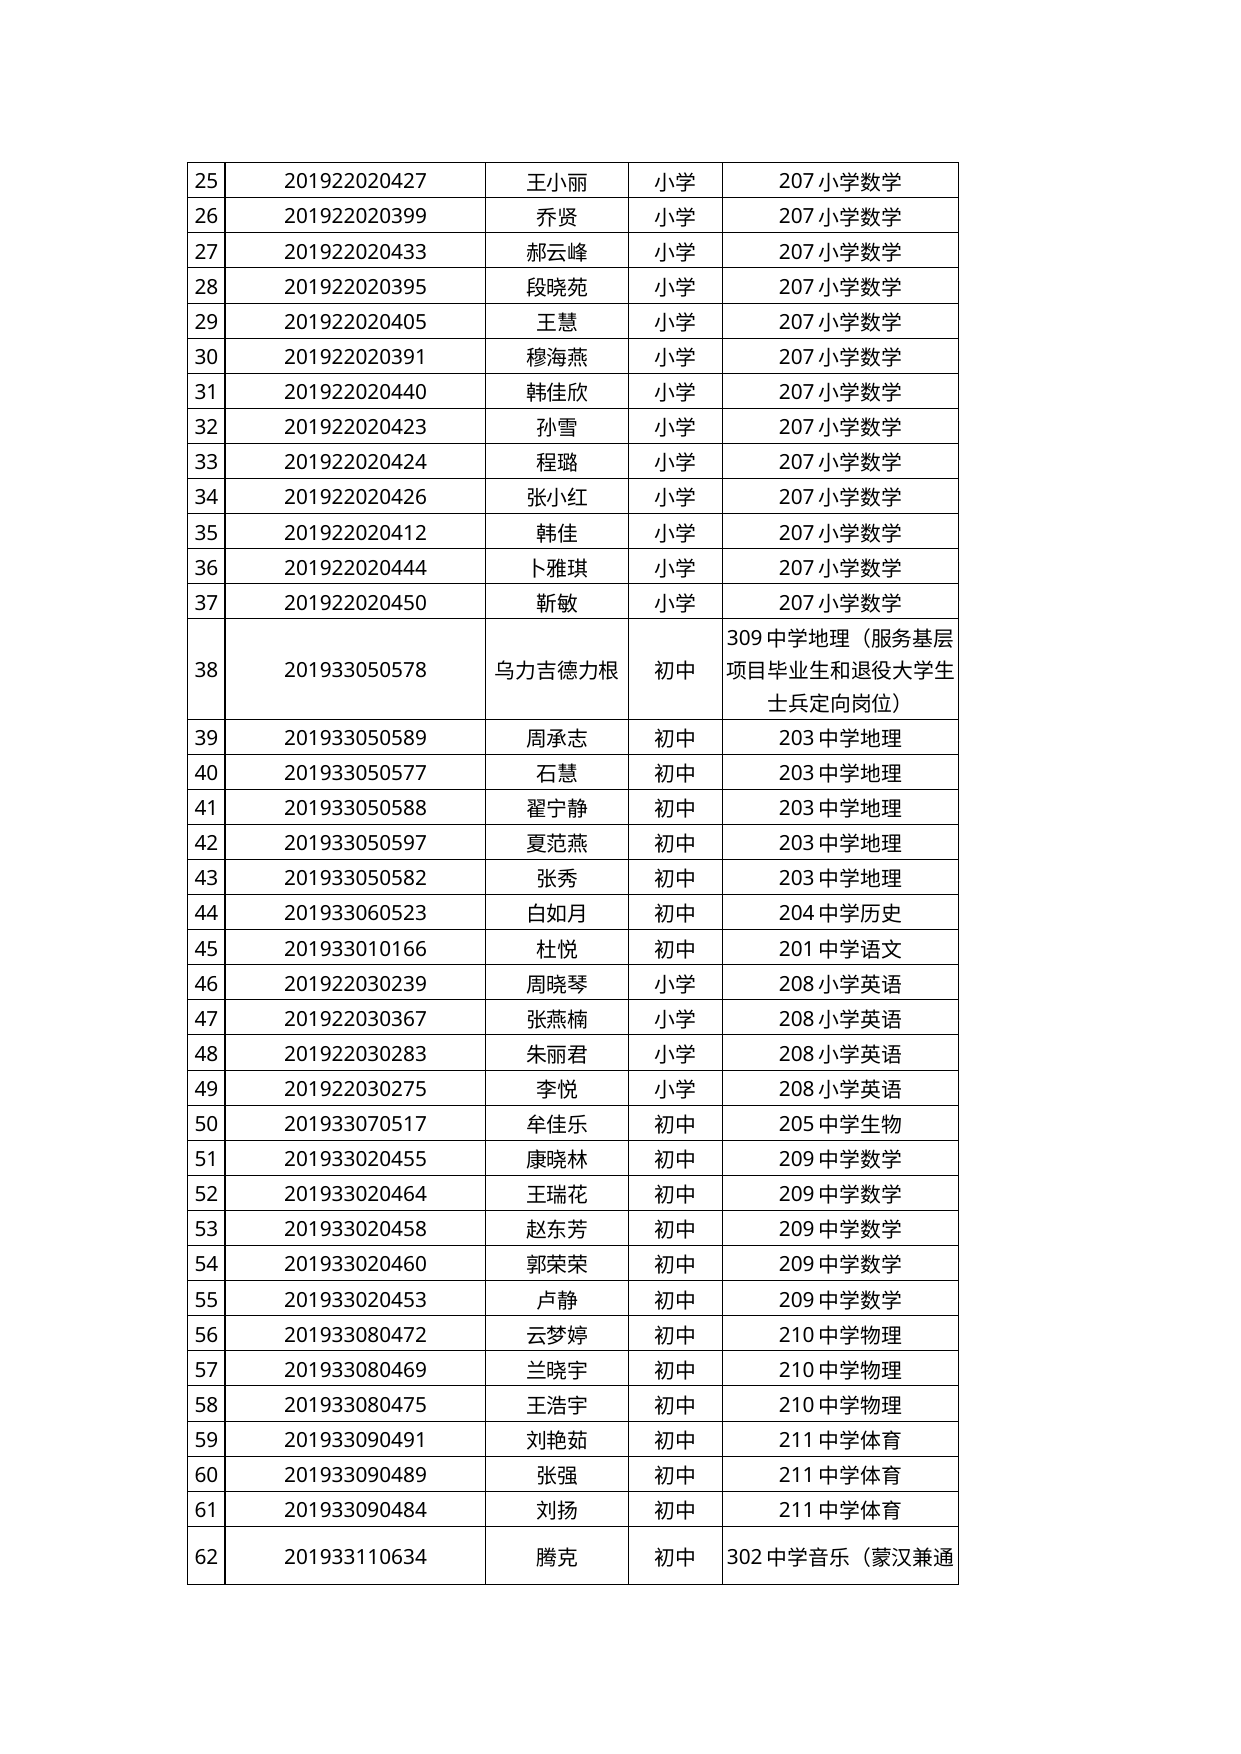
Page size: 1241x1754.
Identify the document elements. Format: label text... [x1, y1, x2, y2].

table_cell 208小学英语 [723, 1071, 958, 1104]
table_cell 初中 [629, 720, 722, 753]
table_cell 48 [188, 1035, 224, 1069]
table_cell 43 [188, 860, 224, 894]
table_cell 初中 [629, 860, 722, 894]
table_cell 211中学体育 [723, 1457, 958, 1491]
table_cell 小学 [629, 409, 722, 443]
table_cell 41 [188, 790, 224, 824]
table_cell 小学 [629, 233, 722, 267]
table_cell 208小学英语 [723, 1000, 958, 1034]
table_cell 韩佳欣 [486, 374, 628, 408]
table_cell 201933080469 [226, 1351, 485, 1385]
table_cell 张小红 [486, 479, 628, 513]
table_cell 201922020391 [226, 339, 485, 373]
table_cell 30 [188, 339, 224, 373]
table_cell 56 [188, 1316, 224, 1350]
table_cell 46 [188, 965, 224, 999]
table_cell 209中学数学 [723, 1281, 958, 1315]
table_cell 201922030239 [226, 965, 485, 999]
table_cell 初中 [629, 930, 722, 964]
table_cell 207小学数学 [723, 549, 958, 583]
table_cell 207小学数学 [723, 268, 958, 302]
table_cell 周承志 [486, 720, 628, 753]
table_cell 初中 [629, 1141, 722, 1175]
table_cell 小学 [629, 198, 722, 232]
table_cell 初中 [629, 1106, 722, 1140]
table_cell 201933050597 [226, 825, 485, 859]
table_cell 33 [188, 444, 224, 478]
table_cell 小学 [629, 1071, 722, 1104]
table_cell 小学 [629, 1000, 722, 1034]
table_cell 37 [188, 584, 224, 618]
table_cell 36 [188, 549, 224, 583]
table_cell 201922020412 [226, 514, 485, 548]
table_cell 209中学数学 [723, 1246, 958, 1280]
table_cell 207小学数学 [723, 479, 958, 513]
table_cell 201933050588 [226, 790, 485, 824]
table_cell 201922020450 [226, 584, 485, 618]
table_cell 201922020395 [226, 268, 485, 302]
table_cell 初中 [629, 790, 722, 824]
table_cell 31 [188, 374, 224, 408]
table_cell 201933080475 [226, 1386, 485, 1421]
table_cell 39 [188, 720, 224, 753]
table_cell 207小学数学 [723, 304, 958, 337]
table_cell 57 [188, 1351, 224, 1385]
table_cell 207小学数学 [723, 339, 958, 373]
table_cell 腾克 [486, 1527, 628, 1584]
table_cell 309中学地理（服务基层项目毕业生和退役大学生士兵定向岗位） [723, 619, 958, 718]
table_cell 209中学数学 [723, 1176, 958, 1210]
table_cell 201933020460 [226, 1246, 485, 1280]
table_cell 201933020464 [226, 1176, 485, 1210]
table_cell 209中学数学 [723, 1211, 958, 1245]
table_cell 61 [188, 1492, 224, 1526]
table_cell 210中学物理 [723, 1351, 958, 1385]
table_cell 王小丽 [486, 163, 628, 197]
table_cell 207小学数学 [723, 163, 958, 197]
table_cell 孙雪 [486, 409, 628, 443]
table_cell 203中学地理 [723, 825, 958, 859]
table_cell 程璐 [486, 444, 628, 478]
table_cell 201922030367 [226, 1000, 485, 1034]
table_cell 小学 [629, 1035, 722, 1069]
table_cell 44 [188, 895, 224, 929]
table_cell 40 [188, 755, 224, 789]
table_cell 204中学历史 [723, 895, 958, 929]
table_cell 康晓林 [486, 1141, 628, 1175]
table_cell 初中 [629, 1316, 722, 1350]
table_cell 初中 [629, 1211, 722, 1245]
table_cell 云梦婷 [486, 1316, 628, 1350]
table_cell 53 [188, 1211, 224, 1245]
table_cell 初中 [629, 825, 722, 859]
table_cell 杜悦 [486, 930, 628, 964]
table_cell 207小学数学 [723, 374, 958, 408]
table_cell 小学 [629, 163, 722, 197]
table_cell 翟宁静 [486, 790, 628, 824]
table_cell 初中 [629, 1351, 722, 1385]
table_cell 27 [188, 233, 224, 267]
table_cell 207小学数学 [723, 198, 958, 232]
table_cell 302中学音乐（蒙汉兼通定向岗位） [723, 1527, 958, 1584]
table_cell 初中 [629, 1457, 722, 1491]
table_cell 初中 [629, 619, 722, 718]
table_cell 50 [188, 1106, 224, 1140]
table_cell 201922020399 [226, 198, 485, 232]
table_cell 卜雅琪 [486, 549, 628, 583]
table_cell 60 [188, 1457, 224, 1491]
table_cell 初中 [629, 1422, 722, 1456]
table_cell 207小学数学 [723, 584, 958, 618]
table_cell 205中学生物 [723, 1106, 958, 1140]
table_cell 203中学地理 [723, 860, 958, 894]
table_cell 38 [188, 619, 224, 718]
table_cell 51 [188, 1141, 224, 1175]
table_cell 208小学英语 [723, 1035, 958, 1069]
table_cell 211中学体育 [723, 1492, 958, 1526]
table_cell 小学 [629, 339, 722, 373]
table_cell 201933050577 [226, 755, 485, 789]
table_cell 201933060523 [226, 895, 485, 929]
table_cell 初中 [629, 1246, 722, 1280]
table_cell 201922020433 [226, 233, 485, 267]
table_cell 201933110634 [226, 1527, 485, 1584]
table_cell 韩佳 [486, 514, 628, 548]
table_cell 刘艳茹 [486, 1422, 628, 1456]
table_cell 乔贤 [486, 198, 628, 232]
table_cell 34 [188, 479, 224, 513]
table_cell 小学 [629, 965, 722, 999]
table_cell 夏范燕 [486, 825, 628, 859]
table_cell 52 [188, 1176, 224, 1210]
table_cell 55 [188, 1281, 224, 1315]
table_cell 207小学数学 [723, 233, 958, 267]
table_cell 张强 [486, 1457, 628, 1491]
table_cell 周晓琴 [486, 965, 628, 999]
table_cell 201933050578 [226, 619, 485, 718]
table_cell 201922020424 [226, 444, 485, 478]
table_cell 201933080472 [226, 1316, 485, 1350]
table_cell 32 [188, 409, 224, 443]
table_cell 201922020426 [226, 479, 485, 513]
table_cell 203中学地理 [723, 720, 958, 753]
table_cell 穆海燕 [486, 339, 628, 373]
table_cell 初中 [629, 1281, 722, 1315]
table_cell 201922030275 [226, 1071, 485, 1104]
table_cell 石慧 [486, 755, 628, 789]
table_cell 朱丽君 [486, 1035, 628, 1069]
table_cell 201922020427 [226, 163, 485, 197]
table_cell 203中学地理 [723, 755, 958, 789]
table_cell 乌力吉德力根 [486, 619, 628, 718]
table_cell 201933020458 [226, 1211, 485, 1245]
table_cell 兰晓宇 [486, 1351, 628, 1385]
table_cell 201933020453 [226, 1281, 485, 1315]
table_cell 张燕楠 [486, 1000, 628, 1034]
table_cell 小学 [629, 268, 722, 302]
table_cell 211中学体育 [723, 1422, 958, 1456]
table_cell 207小学数学 [723, 409, 958, 443]
table_cell 42 [188, 825, 224, 859]
table_cell 210中学物理 [723, 1386, 958, 1421]
table_cell 小学 [629, 479, 722, 513]
table_cell 小学 [629, 549, 722, 583]
table_cell 白如月 [486, 895, 628, 929]
table_cell 小学 [629, 514, 722, 548]
table_cell 初中 [629, 1386, 722, 1421]
table_cell 靳敏 [486, 584, 628, 618]
table_cell 201933050589 [226, 720, 485, 753]
table_cell 28 [188, 268, 224, 302]
table_cell 25 [188, 163, 224, 197]
table_cell 58 [188, 1386, 224, 1421]
table_cell 49 [188, 1071, 224, 1104]
table_cell 初中 [629, 1176, 722, 1210]
table_cell 卢静 [486, 1281, 628, 1315]
table_cell 59 [188, 1422, 224, 1456]
table_cell 201922020423 [226, 409, 485, 443]
table_cell 李悦 [486, 1071, 628, 1104]
table_cell 王慧 [486, 304, 628, 337]
table_cell 赵东芳 [486, 1211, 628, 1245]
table_cell 201933070517 [226, 1106, 485, 1140]
table_cell 201922030283 [226, 1035, 485, 1069]
table_cell 207小学数学 [723, 444, 958, 478]
table_cell 刘扬 [486, 1492, 628, 1526]
table_cell 小学 [629, 304, 722, 337]
table_cell 201922020444 [226, 549, 485, 583]
table_cell 45 [188, 930, 224, 964]
table_cell 201中学语文 [723, 930, 958, 964]
table_cell 201933090484 [226, 1492, 485, 1526]
table_cell 段晓苑 [486, 268, 628, 302]
table_cell 初中 [629, 1492, 722, 1526]
table_cell 209中学数学 [723, 1141, 958, 1175]
table_cell 201933050582 [226, 860, 485, 894]
table_cell 初中 [629, 755, 722, 789]
table_cell 201933010166 [226, 930, 485, 964]
table_cell 郭荣荣 [486, 1246, 628, 1280]
table_cell 小学 [629, 444, 722, 478]
table_cell 小学 [629, 584, 722, 618]
table_cell 张秀 [486, 860, 628, 894]
table_cell 小学 [629, 374, 722, 408]
table_cell 初中 [629, 1527, 722, 1584]
table_cell 201933090489 [226, 1457, 485, 1491]
table_cell 王瑞花 [486, 1176, 628, 1210]
table_cell 47 [188, 1000, 224, 1034]
table_cell 29 [188, 304, 224, 337]
table_cell 牟佳乐 [486, 1106, 628, 1140]
table_cell 王浩宇 [486, 1386, 628, 1421]
table_cell 201922020405 [226, 304, 485, 337]
table_cell 初中 [629, 895, 722, 929]
table_cell 35 [188, 514, 224, 548]
table_cell 208小学英语 [723, 965, 958, 999]
table_cell 62 [188, 1527, 224, 1584]
table_cell 201933020455 [226, 1141, 485, 1175]
table_cell 郝云峰 [486, 233, 628, 267]
table_cell 207小学数学 [723, 514, 958, 548]
table_cell 201933090491 [226, 1422, 485, 1456]
table_cell 26 [188, 198, 224, 232]
table_cell 201922020440 [226, 374, 485, 408]
table_cell 203中学地理 [723, 790, 958, 824]
table_cell 210中学物理 [723, 1316, 958, 1350]
table_cell 54 [188, 1246, 224, 1280]
